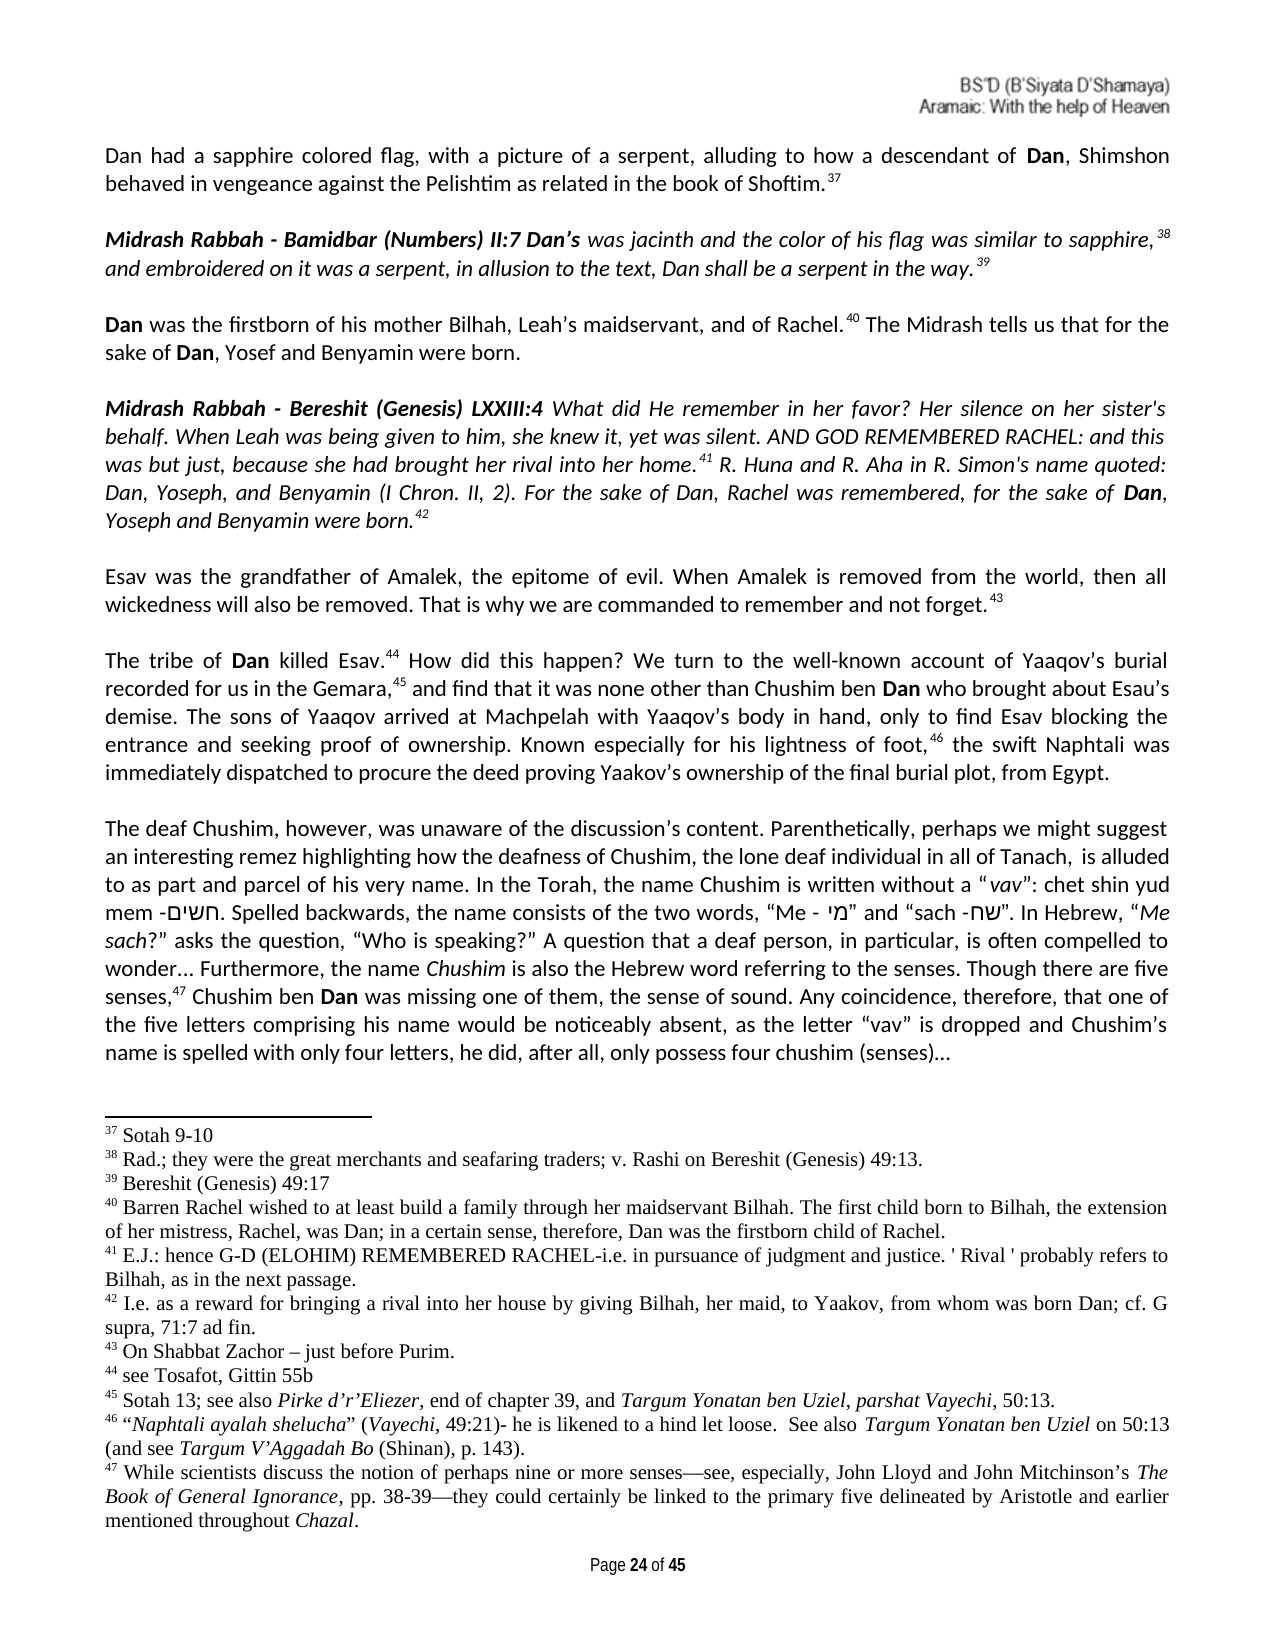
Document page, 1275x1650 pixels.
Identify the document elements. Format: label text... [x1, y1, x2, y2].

text The tribe of Dan killed Esav. How did this happen? We turn to the well-known account of Yaaqov’s burial recorded for us in the Gemara, and find that it was none other than Chushim ben Dan who brought about Esau’s demise. The sons of Yaaqov arrived at Machpelah with Yaaqov’s body in hand, only to find Esav blocking the entrance and seeking proof of ownership. Known especially for his lightness of foot, the swift Naphtali was immediately dispatched to procure the deed proving Yaakov’s ownership of the final burial plot, from Egypt. [105, 646, 1170, 786]
text Midrash Rabbah - Bamidbar (Numbers) II:7 Dan’s was jacinth and the color of his flag was similar to sapphire, and embroidered on it was a serpent, in allusion to the text, Dan shall be a serpent in the way. [105, 226, 1170, 282]
text Dan was the firstborn of his mother Bilhah, Leah’s maidservant, and of Rachel. The Midrash tells us that for the sake of Dan, Yosef and Benyamin were born. [105, 310, 1170, 366]
text Dan had a sapphire colored flag, with a picture of a serpent, alluding to how a descendant of Dan, Shimshon behaved in vengeance against the Pelishtim as related in the book of Shoftim. [105, 142, 1170, 198]
text The deaf Chushim, however, was unaware of the discussion’s content. Parenthetically, perhaps we might suggest an interesting remez highlighting how the deafness of Chushim, the lone deaf individual in all of Tanach, is alluded to as part and parcel of his very name. In the Torah, the name Chushim is written without a “vav”: chet shin yud mem -חשים. Spelled backwards, the name consists of the two words, “Me - מי” and “sach -שח”. In Hebrew, “Me sach?” asks the question, “Who is speaking?” A question that a deaf person, in particular, is often compelled to wonder... Furthermore, the name Chushim is also the Hebrew word referring to the senses. Though there are five senses, Chushim ben Dan was missing one of them, the sense of sound. Any coincidence, therefore, that one of the five letters comprising his name would be noticeably absent, as the letter “vav” is dropped and Chushim’s name is spelled with only four letters, he did, after all, only possess four chushim (senses)… [105, 814, 1170, 1066]
text Esav was the grandfather of Amalek, the epitome of evil. When Amalek is removed from the world, then all wickedness will also be removed. That is why we are commanded to remember and not forget. [105, 562, 1170, 618]
text Midrash Rabbah - Bereshit (Genesis) LXXIII:4 What did He remember in her favor? Her silence on her sister's behalf. When Leah was being given to him, she knew it, yet was silent. AND GOD REMEMBERED RACHEL: and this was but just, because she had brought her rival into her home. R. Huna and R. Aha in R. Simon's name quoted: Dan, Yoseph, and Benyamin (I Chron. II, 2). For the sake of Dan, Rachel was remembered, for the sake of Dan, Yoseph and Benyamin were born. [105, 394, 1170, 534]
picture [105, 75, 1173, 120]
